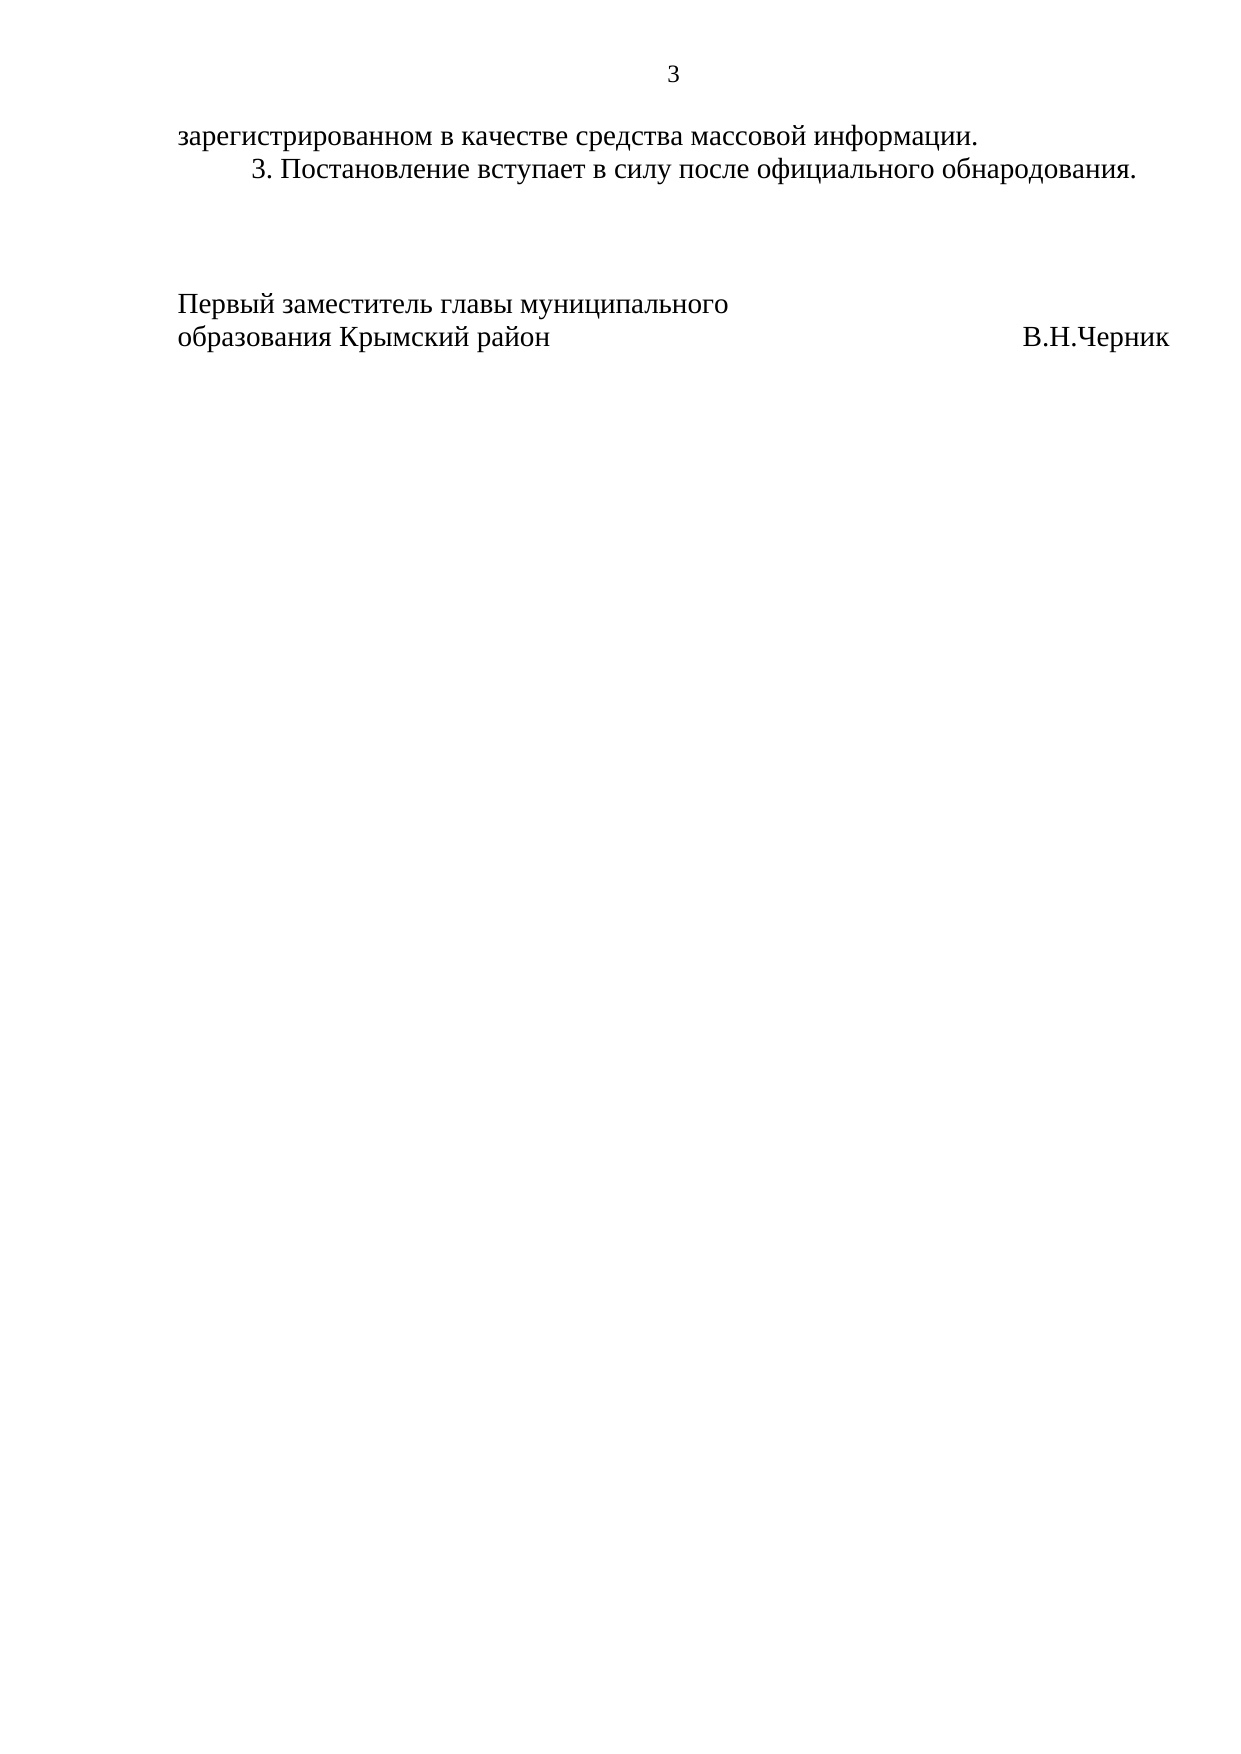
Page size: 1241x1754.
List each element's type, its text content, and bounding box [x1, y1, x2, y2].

text образования Крымский район В.Н.Черник [177, 319, 1169, 382]
text Первый заместитель главы муниципального [177, 286, 1169, 319]
text 3. Постановление вступает в силу после официального обнародования. [177, 152, 1169, 185]
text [177, 118, 1169, 152]
